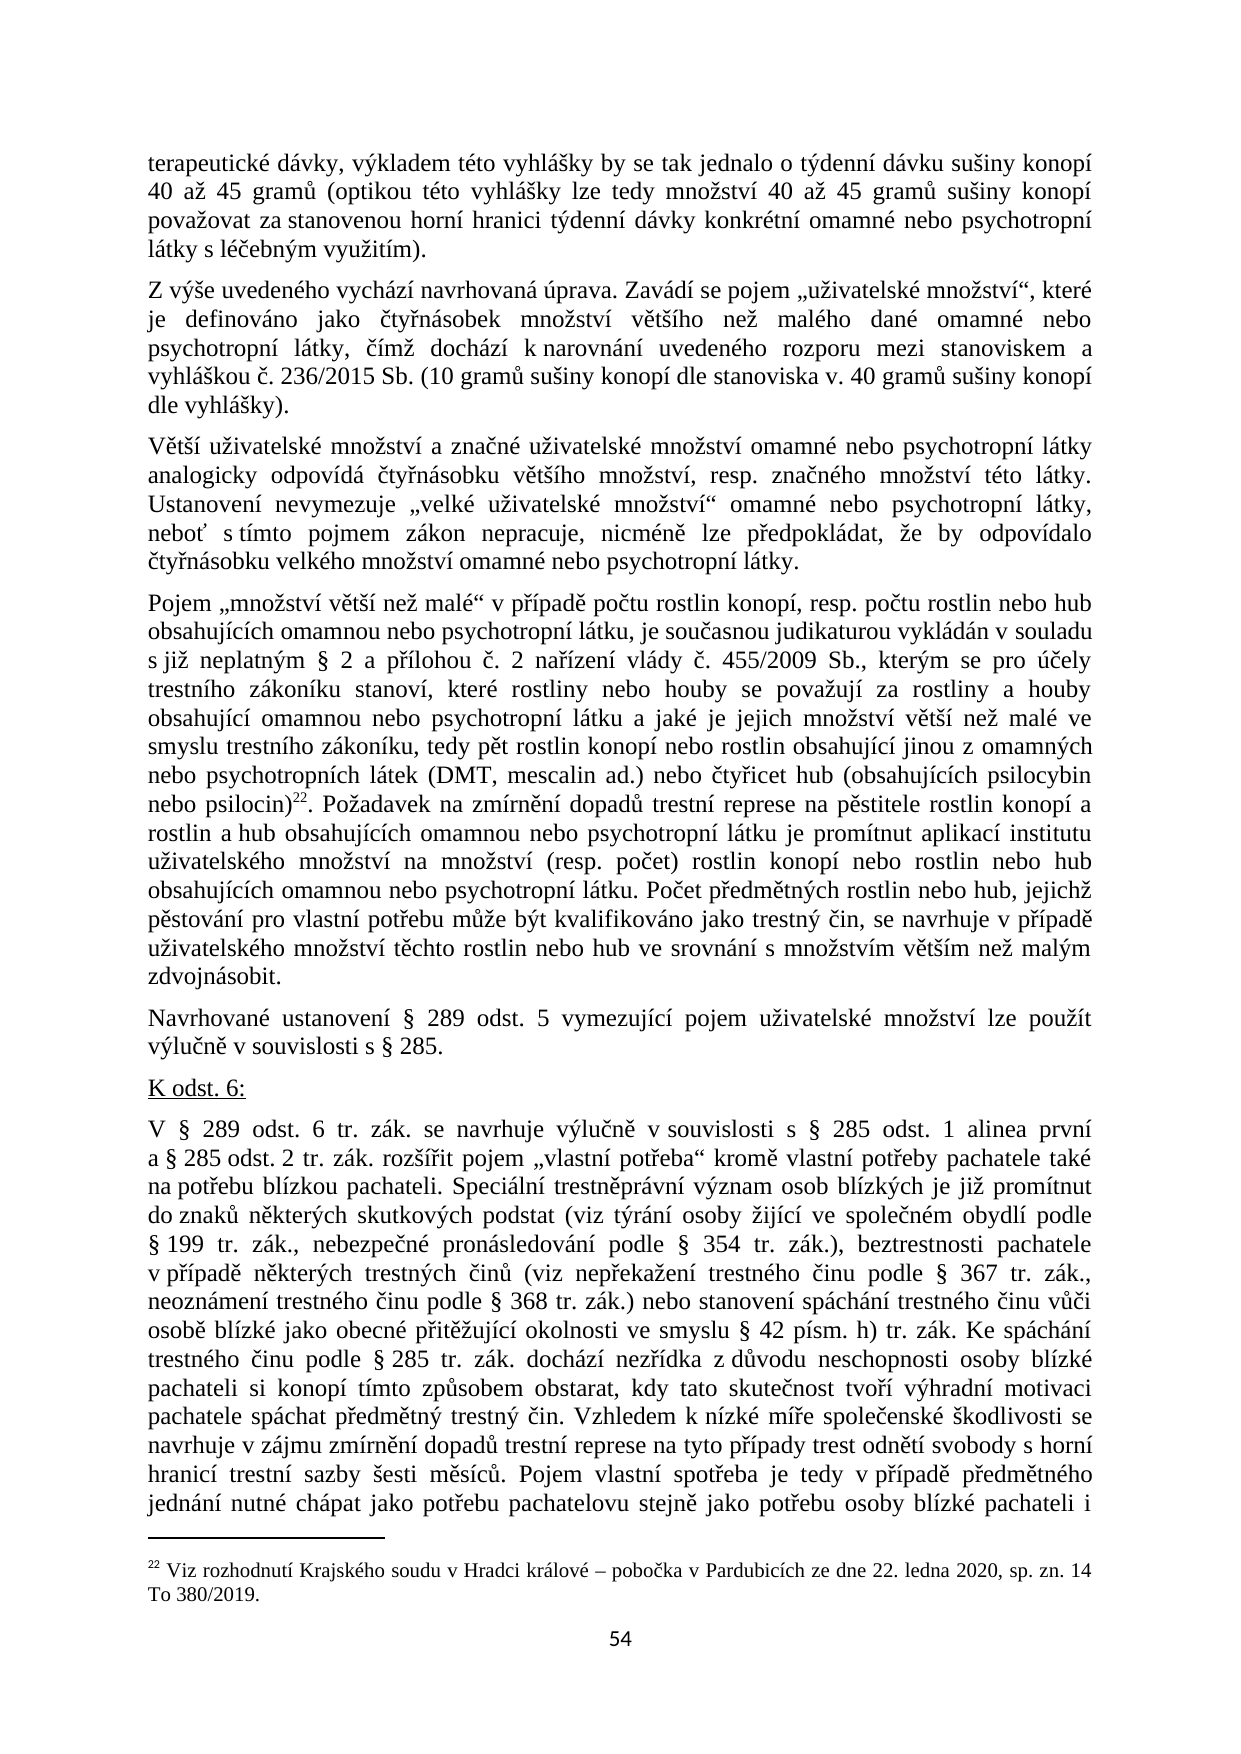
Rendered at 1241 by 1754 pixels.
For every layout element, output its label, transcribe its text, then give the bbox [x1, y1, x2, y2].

text Pojem „množství větší než malé“ v případě počtu rostlin konopí, resp. počtu rostlin nebo hub obsahujících omamnou nebo psychotropní látku, je současnou judikaturou vykládán v souladu s již neplatným § 2 a přílohou č. 2 nařízení vlády č. 455/2009 Sb., kterým se pro účely trestního zákoníku stanoví, které rostliny nebo houby se považují za rostliny a houby obsahující omamnou nebo psychotropní látku a jaké je jejich množství větší než malé ve smyslu trestního zákoníku, tedy pět rostlin konopí nebo rostlin obsahující jinou z omamných nebo psychotropních látek (DMT, mescalin ad.) nebo čtyřicet hub (obsahujících psilocybin nebo psilocin). Požadavek na zmírnění dopadů trestní represe na pěstitele rostlin konopí a rostlin a hub obsahujících omamnou nebo psychotropní látku je promítnut aplikací institutu uživatelského množství na množství (resp. počet) rostlin konopí nebo rostlin nebo hub obsahujících omamnou nebo psychotropní látku. Počet předmětných rostlin nebo hub, jejichž pěstování pro vlastní potřebu může být kvalifikováno jako trestný čin, se navrhuje v případě uživatelského množství těchto rostlin nebo hub ve srovnání s množstvím větším než malým zdvojnásobit. [148, 588, 1093, 990]
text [148, 1114, 1093, 1516]
text K odst. 6: [148, 1073, 1093, 1101]
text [148, 148, 1093, 263]
text Větší uživatelské množství a značné uživatelské množství omamné nebo psychotropní látky analogicky odpovídá čtyřnásobku většího množství, resp. značného množství této látky. Ustanovení nevymezuje „velké uživatelské množství“ omamné nebo psychotropní látky, neboť s tímto pojmem zákon nepracuje, nicméně lze předpokládat, že by odpovídalo čtyřnásobku velkého množství omamné nebo psychotropní látky. [148, 431, 1093, 575]
text Z výše uvedeného vychází navrhovaná úprava. Zavádí se pojem „uživatelské množství“, které je definováno jako čtyřnásobek množství většího než malého dané omamné nebo psychotropní látky, čímž dochází k narovnání uvedeného rozporu mezi stanoviskem a vyhláškou č. 236/2015 Sb. (10 gramů sušiny konopí dle stanoviska v. 40 gramů sušiny konopí dle vyhlášky). [148, 275, 1093, 419]
text Navrhované ustanovení § 289 odst. 5 vymezující pojem uživatelské množství lze použít výlučně v souvislosti s § 285. [148, 1003, 1093, 1060]
